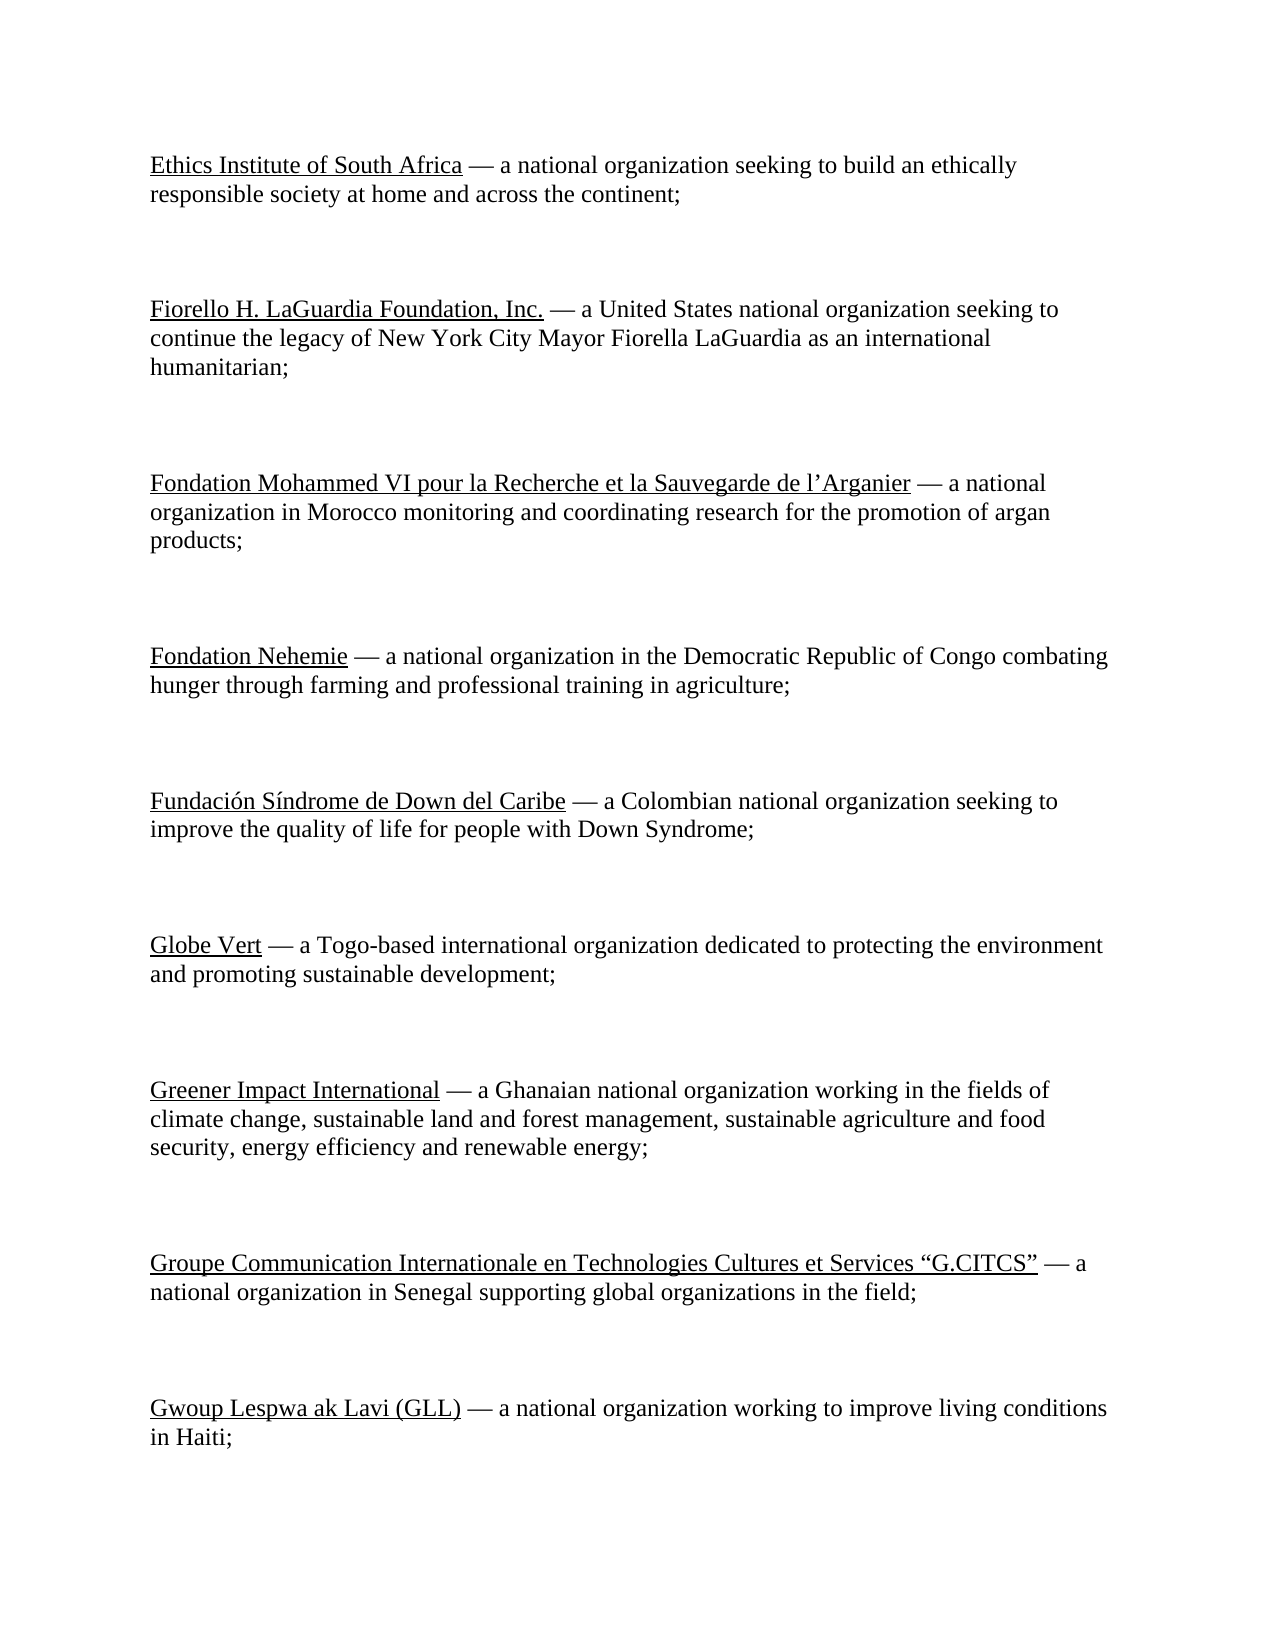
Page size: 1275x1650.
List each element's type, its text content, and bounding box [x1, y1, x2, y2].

text Gwoup Lespwa ak Lavi (GLL) — a national organization working to improve living conditions in Haiti; [150, 1393, 1125, 1450]
text Globe Vert — a Togo-based international organization dedicated to protecting the environment and promoting sustainable development; [150, 930, 1125, 988]
text Ethics Institute of South Africa — a national organization seeking to build an ethically responsible society at home and across the continent; [150, 150, 1125, 207]
text Fundación Síndrome de Down del Caribe — a Colombian national organization seeking to improve the quality of life for people with Down Syndrome; [150, 786, 1125, 843]
text Fondation Mohammed VI pour la Recherche et la Sauvegarde de l’Arganier — a national organization in Morocco monitoring and coordinating research for the promotion of argan products; [150, 468, 1125, 554]
text Fondation Nehemie — a national organization in the Democratic Republic of Congo combating hunger through farming and professional training in agriculture; [150, 641, 1125, 699]
text Fiorello H. LaGuardia Foundation, Inc. — a United States national organization seeking to continue the legacy of New York City Mayor Fiorella LaGuardia as an international humanitarian; [150, 294, 1125, 381]
text Greener Impact International — a Ghanaian national organization working in the fields of climate change, sustainable land and forest management, sustainable agriculture and food security, energy efficiency and renewable energy; [150, 1075, 1125, 1161]
text Groupe Communication Internationale en Technologies Cultures et Services “G.CITCS” — a national organization in Senegal supporting global organizations in the field; [150, 1248, 1125, 1306]
